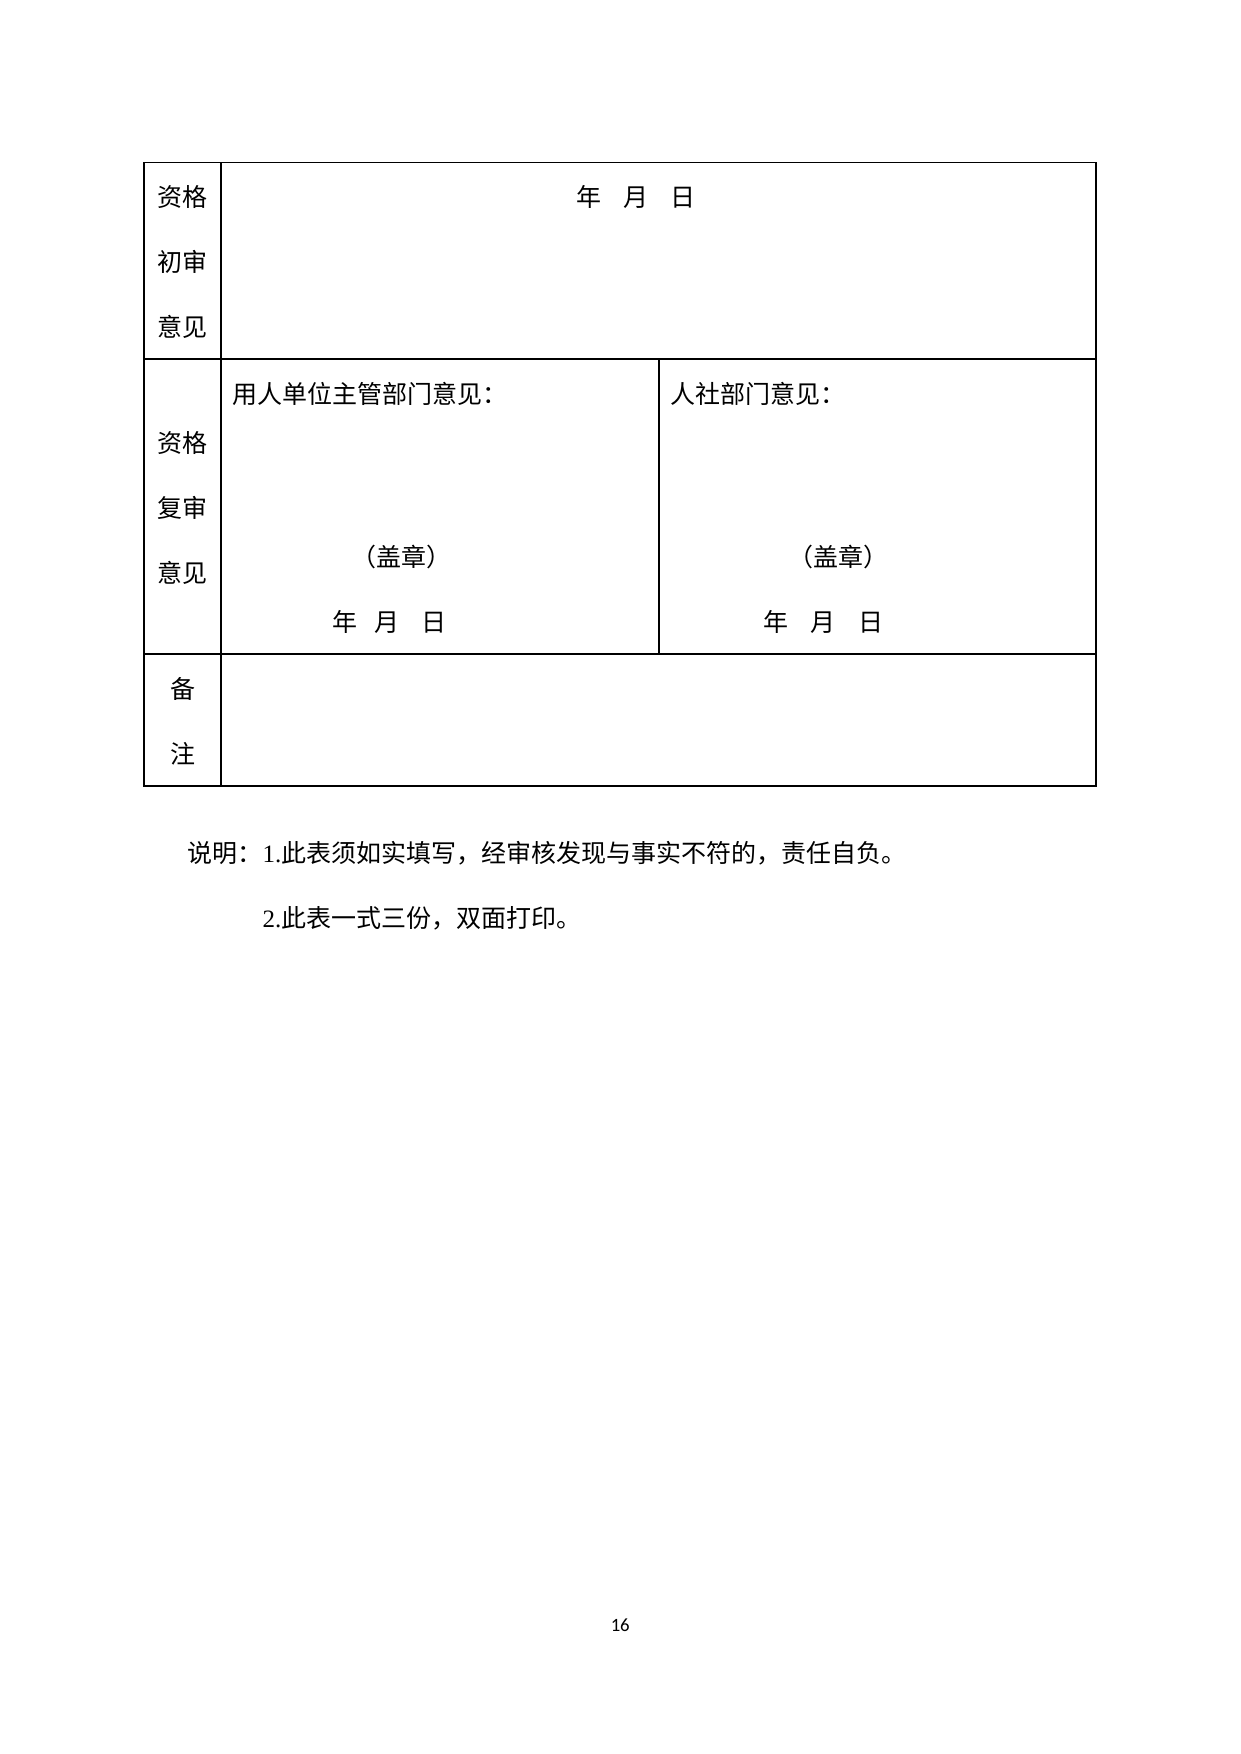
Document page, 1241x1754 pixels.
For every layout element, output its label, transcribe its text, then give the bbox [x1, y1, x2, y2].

table_cell 资格复审意见 [145, 360, 220, 653]
text 说明：1.此表须如实填写，经审核发现与事实不符的，责任自负。 [187, 819, 1053, 884]
table_cell [222, 655, 1095, 785]
table_cell 用人单位主管部门意见： （盖章） 年 月 日 [222, 360, 658, 653]
table_cell 备 注 [145, 655, 220, 785]
table_cell 人社部门意见： （盖章） 年 月 日 [660, 360, 1095, 653]
table_cell 用人单位资格初审意见 [145, 163, 220, 358]
table_cell （盖章） 年 月 日 [222, 163, 1095, 358]
list 2.此表一式三份，双面打印。 [187, 884, 1053, 949]
